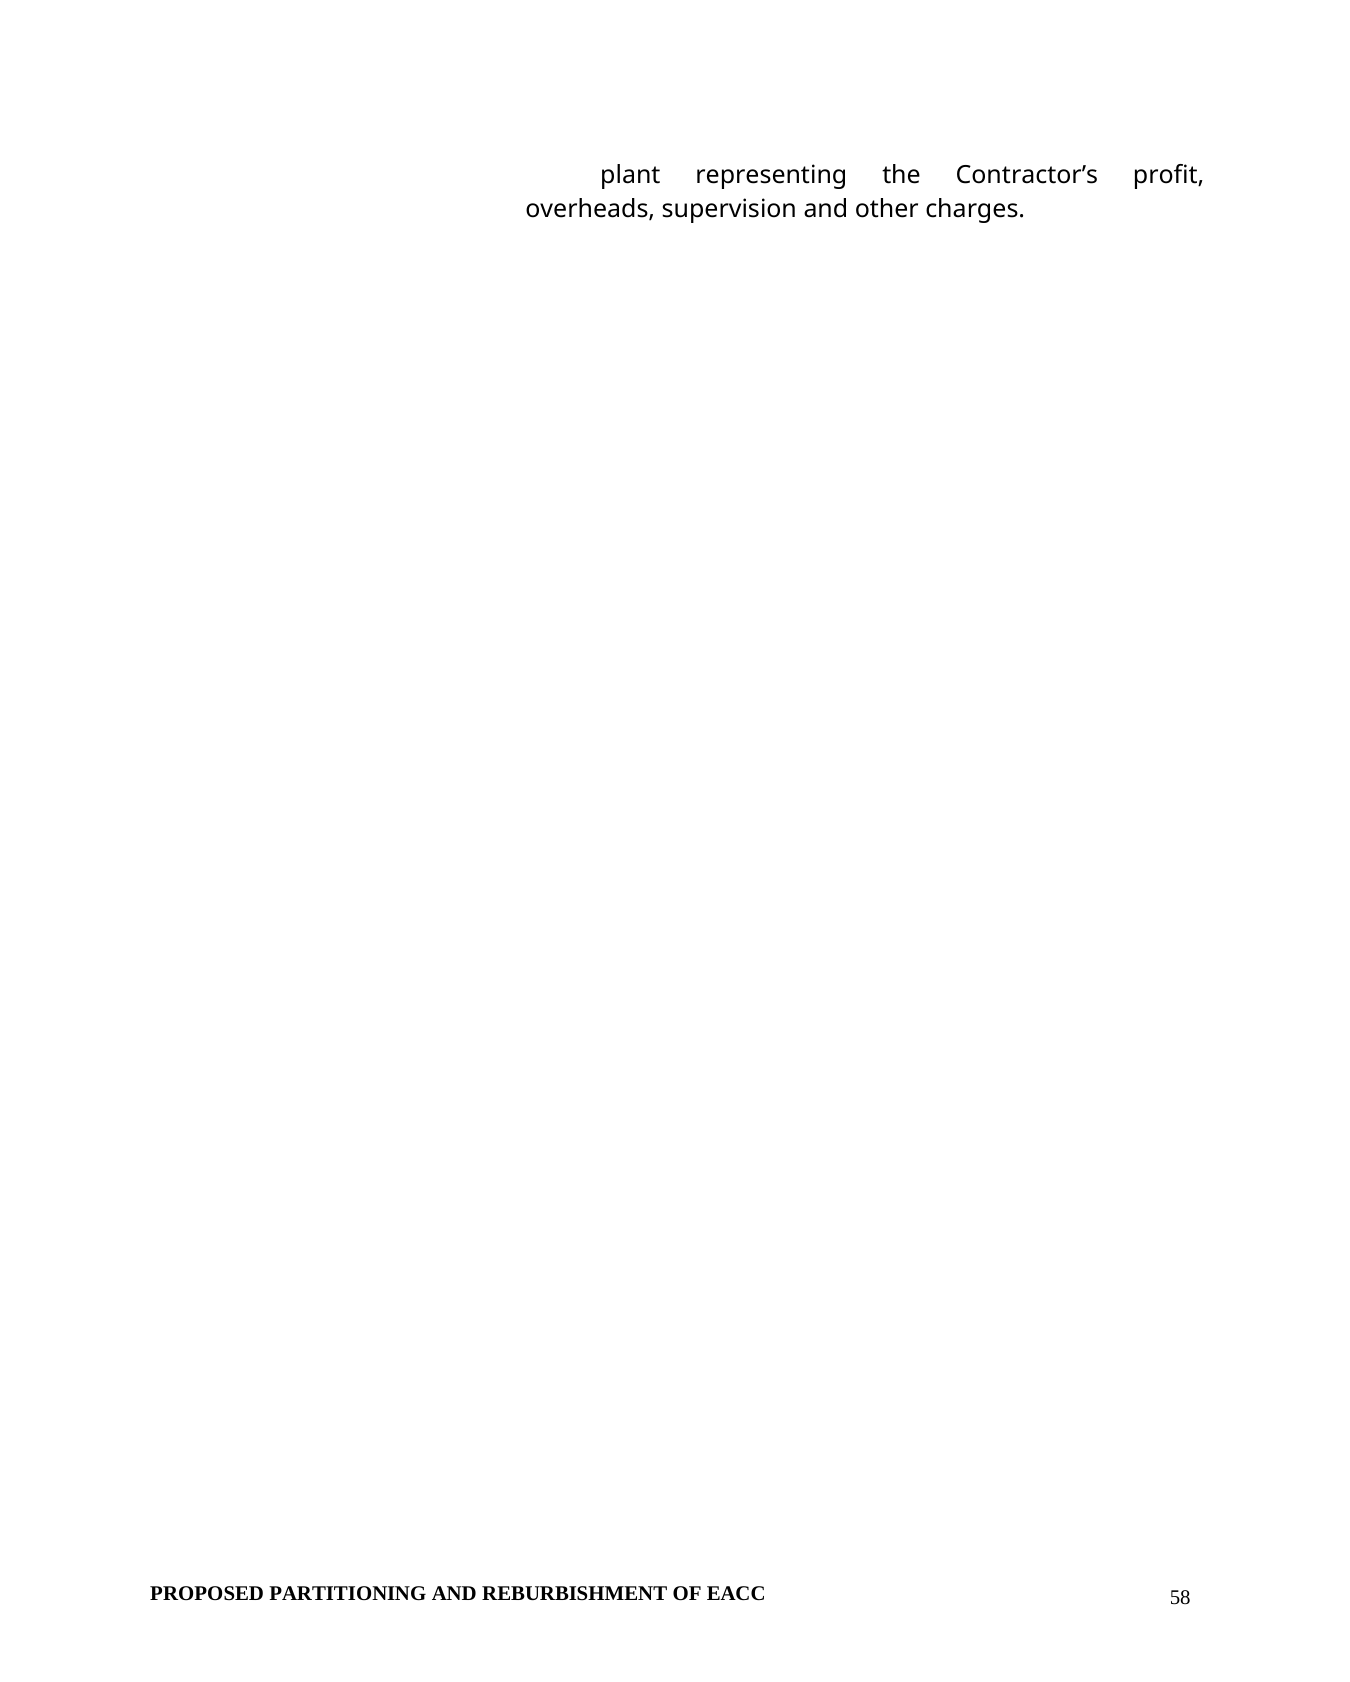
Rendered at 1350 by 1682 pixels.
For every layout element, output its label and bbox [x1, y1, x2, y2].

text [450, 156, 1205, 224]
